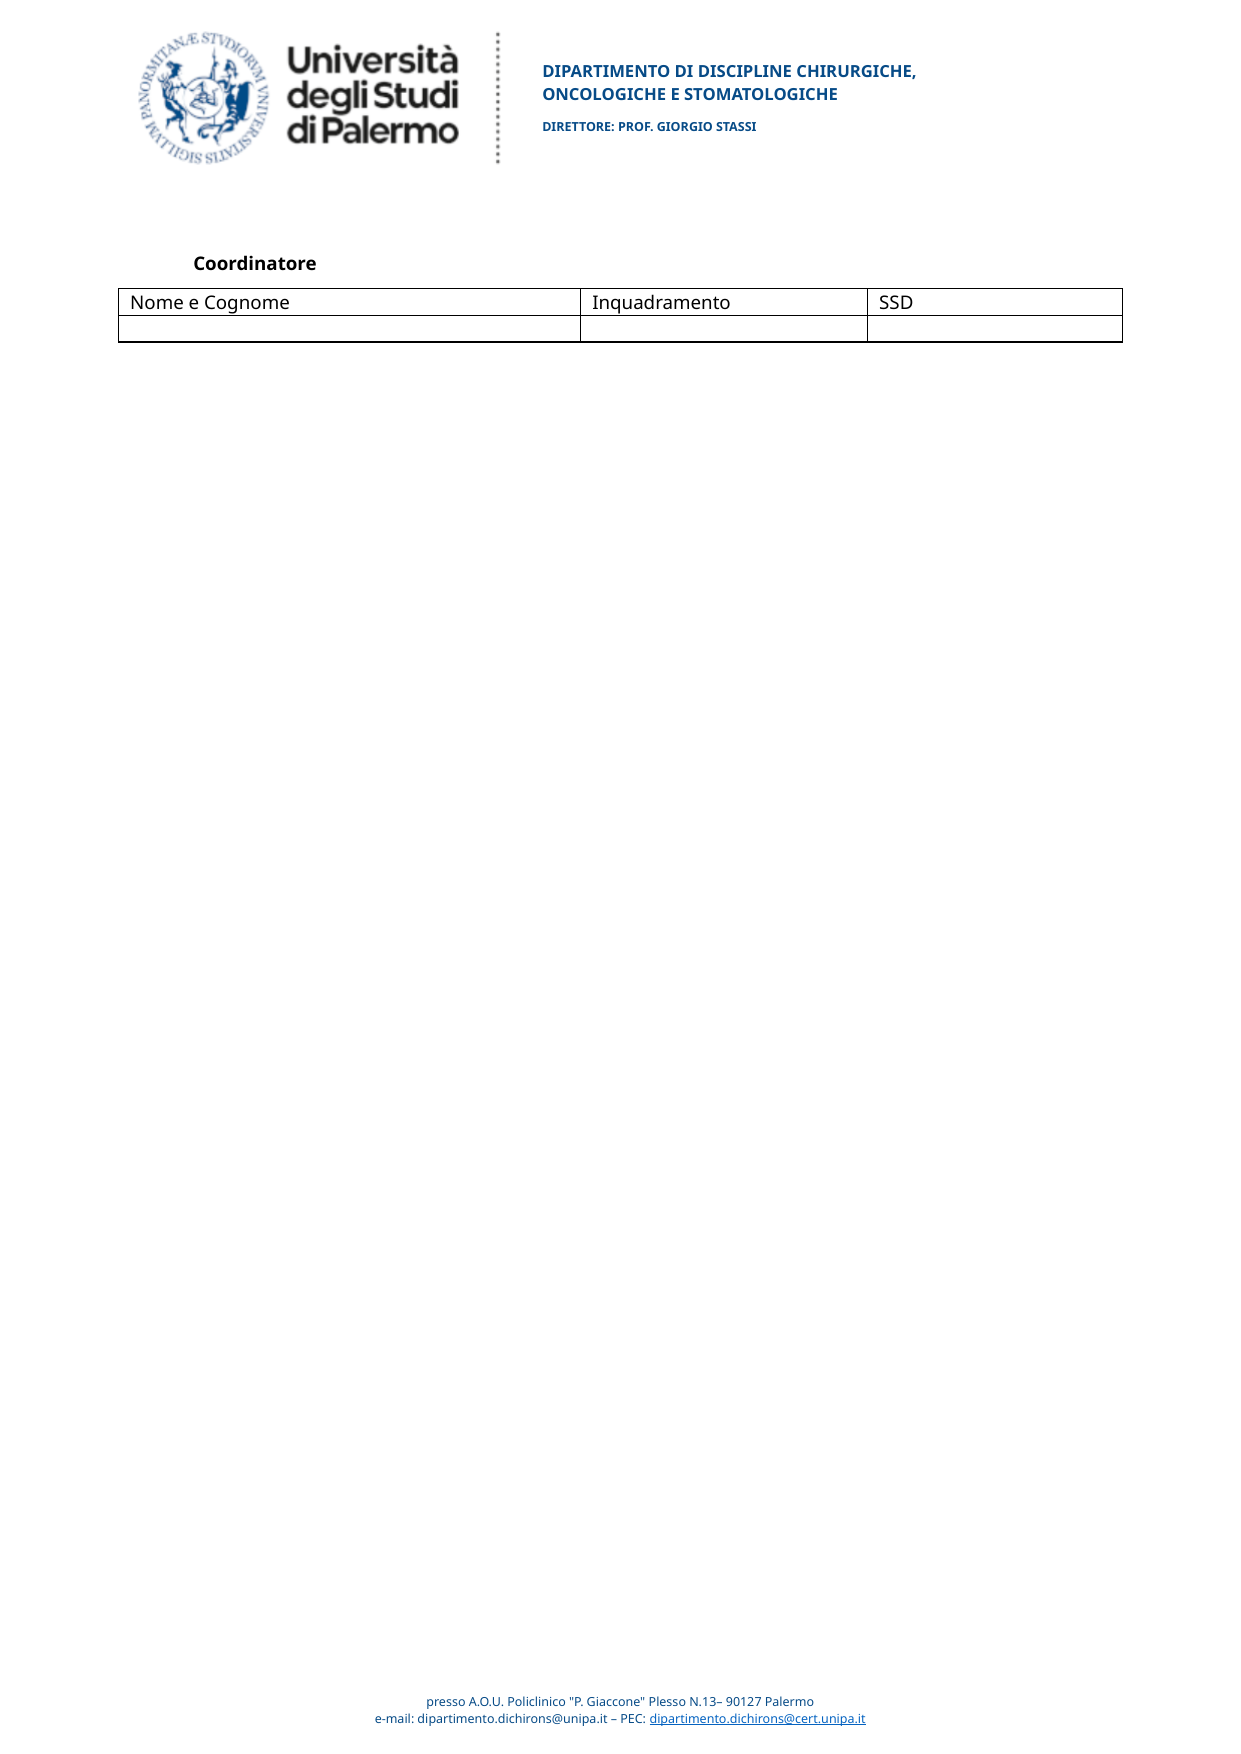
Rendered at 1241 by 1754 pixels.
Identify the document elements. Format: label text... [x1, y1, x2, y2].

table_header Inquadramento [581, 289, 867, 315]
list Coordinatore [193, 250, 1121, 276]
table_header SSD [868, 289, 1122, 315]
table_header Nome e Cognome [119, 289, 580, 315]
table_cell [581, 316, 867, 341]
picture [129, 29, 506, 166]
table_cell [119, 316, 580, 341]
table_cell [868, 316, 1122, 341]
